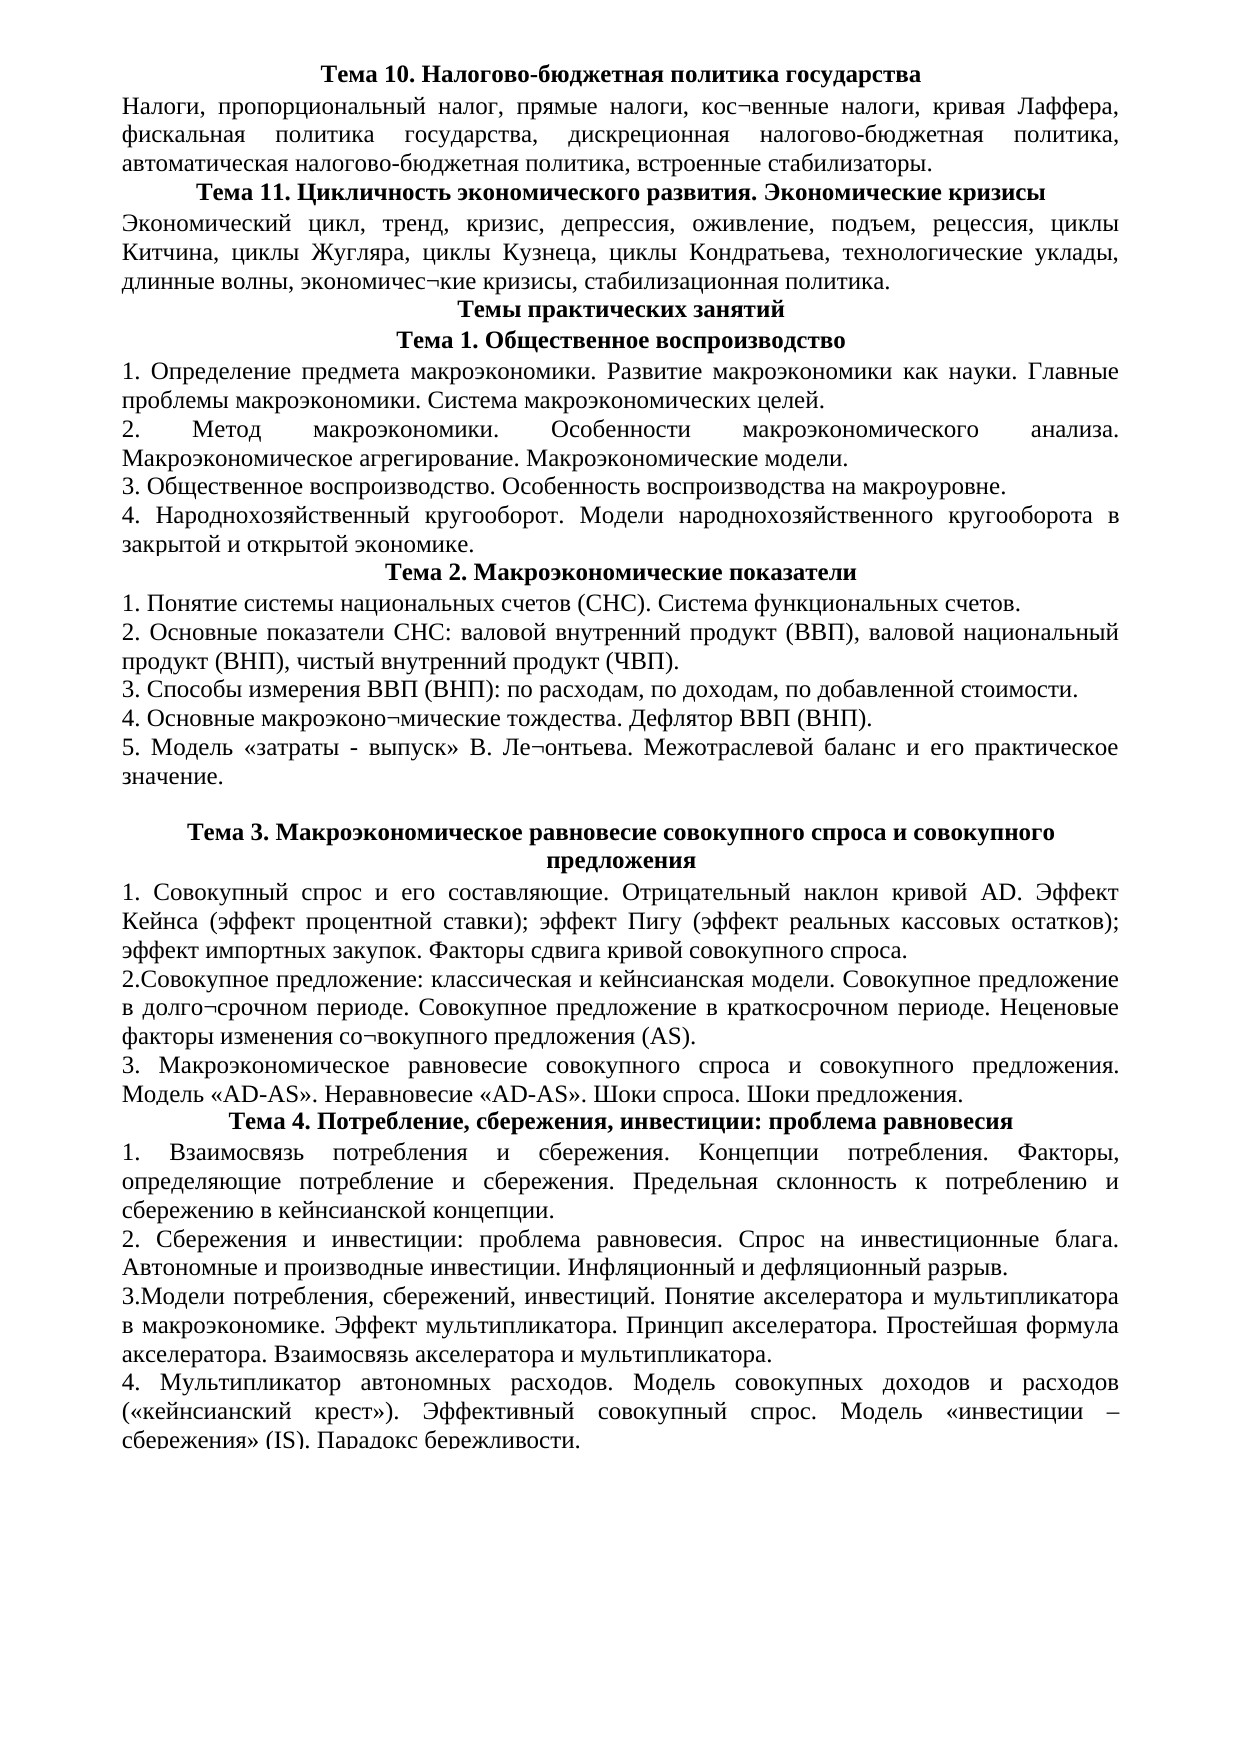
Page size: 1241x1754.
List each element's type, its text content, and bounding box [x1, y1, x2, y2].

table_cell Темы практических занятий [118, 295, 1124, 323]
table_cell 1. Понятие системы национальных счетов (СНС). Система функциональных счетов. 2. Основные показатели СНС: валовой внутренний продукт (ВВП), валовой национальный продукт (ВНП), чистый внутренний продукт (ЧВП). 3. Способы измерения ВВП (ВНП): по расходам, по доходам, по добавленной стоимости. 4. Основные макроэконо¬мические тождества. Дефлятор ВВП (ВНП). 5. Модель «затраты - выпуск» В. Ле¬онтьева. Межотраслевой баланс и его практическое значение. [118, 588, 1124, 815]
table_cell 1. Определение предмета макроэкономики. Развитие макроэкономики как науки. Главные проблемы макроэкономики. Система макроэкономических целей. 2. Метод макроэкономики. Особенности макроэкономического анализа. Макроэкономическое агрегирование. Макроэкономические модели. 3. Общественное воспроизводство. Особенность воспроизводства на макроуровне. 4. Народнохозяйственный кругооборот. Модели народнохозяйственного кругооборота в закрытой и открытой экономике. [118, 356, 1124, 555]
table_cell Тема 3. Макроэкономическое равновесие совокупного спроса и совокупного предложения [118, 817, 1124, 877]
table_cell Тема 1. Общественное воспроизводство [118, 325, 1124, 356]
table_cell Тема 2. Макроэкономические показатели [118, 557, 1124, 588]
table_header Тема 10. Налогово-бюджетная политика государства [118, 59, 1124, 91]
table_cell Налоги, пропорциональный налог, прямые налоги, кос¬венные налоги, кривая Лаффера, фискальная политика государства, дискреционная налогово-бюджетная политика, автоматическая налогово-бюджетная политика, встроенные стабилизаторы. [118, 91, 1124, 177]
table_cell Тема 11. Цикличность экономического развития. Экономические кризисы [118, 177, 1124, 208]
table_cell 1. Взаимосвязь потребления и сбережения. Концепции потребления. Факторы, определяющие потребление и сбережения. Предельная склонность к потреблению и сбережению в кейнсианской концепции. 2. Сбережения и инвестиции: проблема равновесия. Спрос на инвестиционные блага. Автономные и производные инвестиции. Инфляционный и дефляционный разрыв. 3.Модели потребления, сбережений, инвестиций. Понятие акселератора и мультипликатора в макроэкономике. Эффект мультипликатора. Принцип акселератора. Простейшая формула акселератора. Взаимосвязь акселератора и мультипликатора. 4. Мультипликатор автономных расходов. Модель совокупных доходов и расходов («кейнсианский крест»). Эффективный совокупный спрос. Модель «инвестиции – сбережения» (IS). Парадокс бережливости. [118, 1138, 1124, 1449]
table_cell Тема 4. Потребление, сбережения, инвестиции: проблема равновесия [118, 1106, 1124, 1137]
table_cell Экономический цикл, тренд, кризис, депрессия, оживление, подъем, рецессия, циклы Китчина, циклы Жугляра, циклы Кузнеца, циклы Кондратьева, технологические уклады, длинные волны, экономичес¬кие кризисы, стабилизационная политика. [118, 209, 1124, 294]
table_cell 1. Совокупный спрос и его составляющие. Отрицательный наклон кривой AD. Эффект Кейнса (эффект процентной ставки); эффект Пигу (эффект реальных кассовых остатков); эффект импортных закупок. Факторы сдвига кривой совокупного спроса. 2.Совокупное предложение: классическая и кейнсианская модели. Совокупное предложение в долго¬срочном периоде. Совокупное предложение в краткосрочном периоде. Неценовые факторы изменения со¬вокупного предложения (AS). 3. Макроэкономическое равновесие совокупного спроса и совокупного предложения. Модель «AD-AS». Неравновесие «AD-AS». Шоки спроса. Шоки предложения. [118, 878, 1124, 1104]
